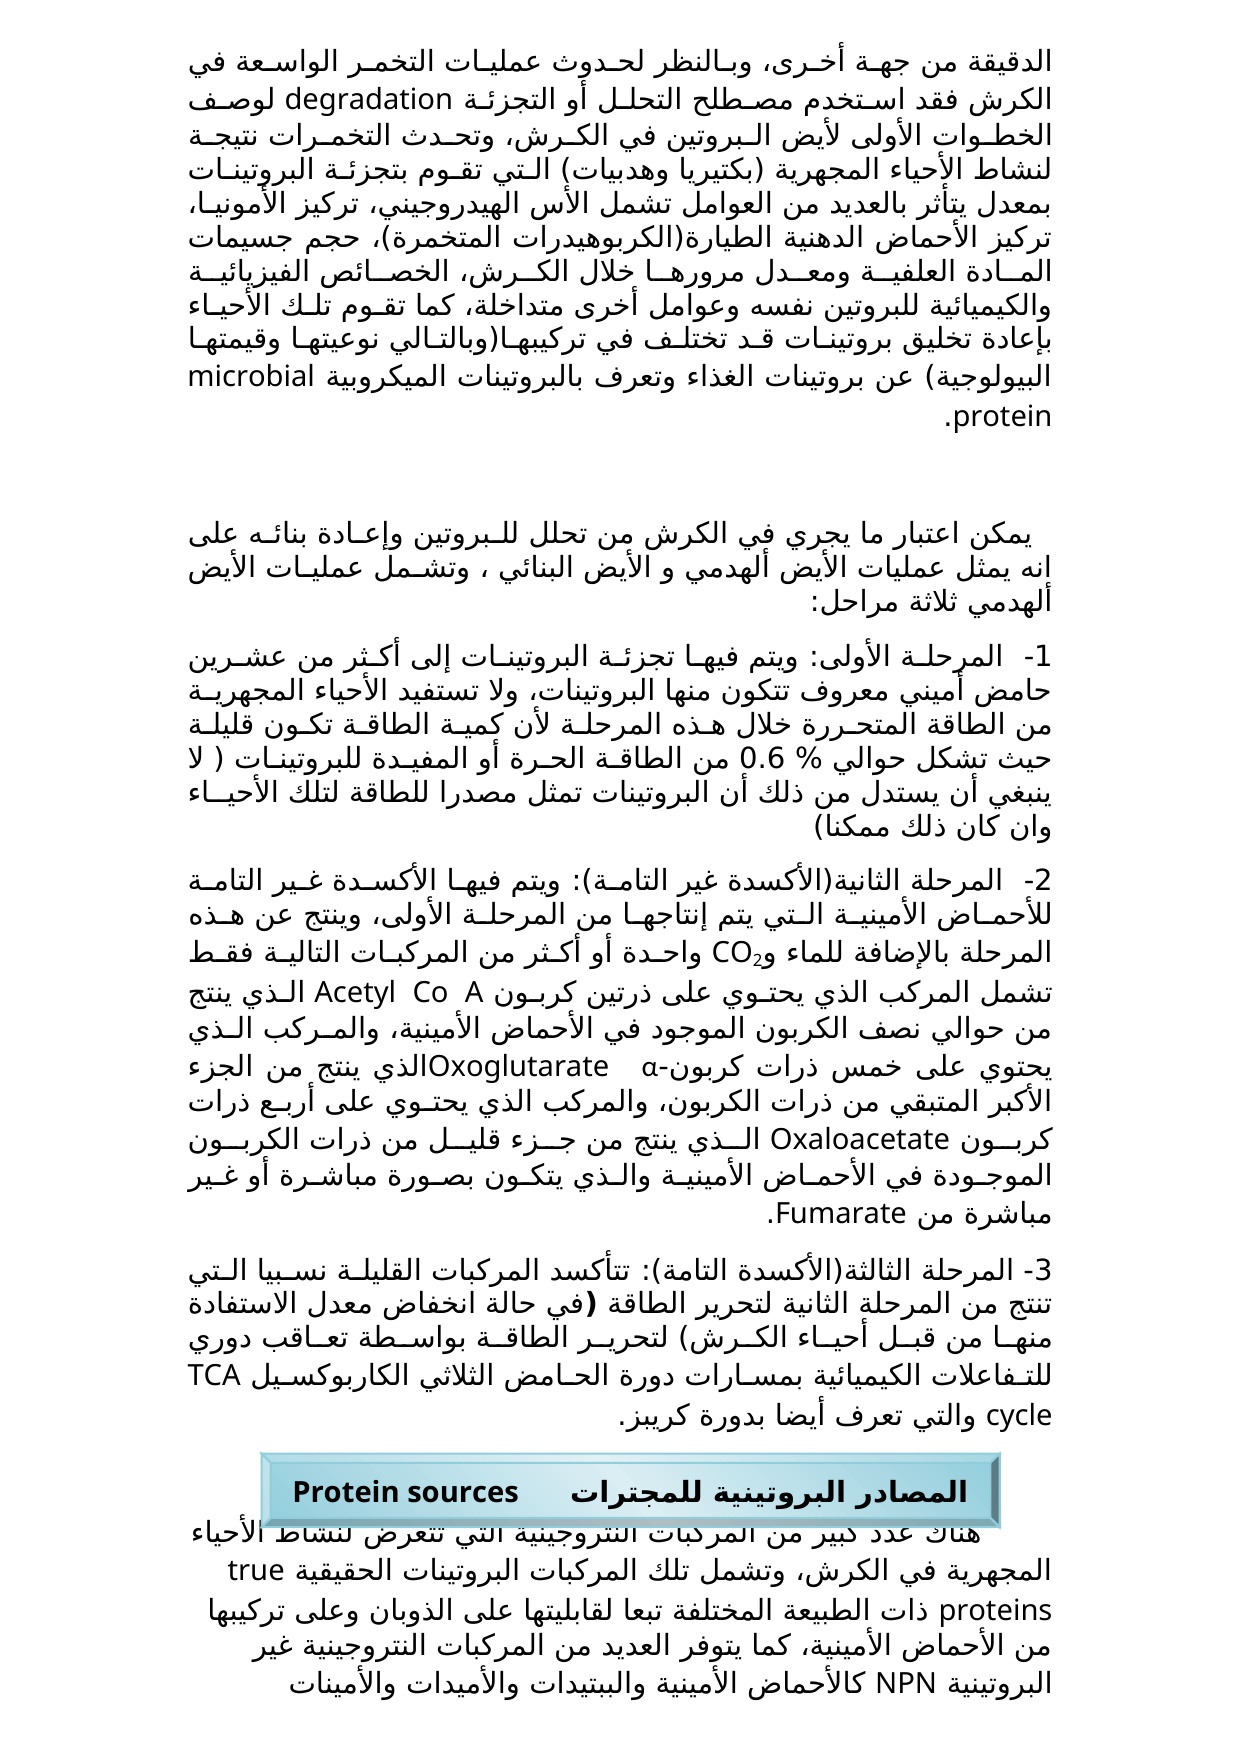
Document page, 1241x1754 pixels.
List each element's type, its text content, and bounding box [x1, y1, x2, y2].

text 1- المرحلة الأولى: ويتم فيها تجزئة البروتينات إلى أكثر من عشرين حامض أميني معروف تتكون منها البروتينات، ولا تستفيد الأحياء المجهرية من الطاقة المتحررة خلال هذه المرحلة لأن كمية الطاقة تكون قليلة حيث تشكل حوالي % 0.6 من الطاقة الحرة أو المفيدة للبروتينات ( لا ينبغي أن يستدل من ذلك أن البروتينات تمثل مصدرا للطاقة لتلك الأحياء وان كان ذلك ممكنا) [187, 639, 1053, 843]
text يمكن اعتبار ما يجري في الكرش من تحلل للبروتين وإعادة بنائه على انه يمثل عمليات الأيض ألهدمي و الأيض البنائي ، وتشمل عمليات الأيض ألهدمي ثلاثة مراحل: [187, 516, 1053, 618]
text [187, 1515, 1053, 1702]
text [187, 44, 1053, 435]
text 2- المرحلة الثانية(الأكسدة غير التامة): ويتم فيها الأكسدة غير التامة للأحماض الأمينية التي يتم إنتاجها من المرحلة الأولى، وينتج عن هذه المرحلة بالإضافة للماء وCO2 واحدة أو أكثر من المركبات التالية فقط تشمل المركب الذي يحتوي على ذرتين كربون Acetyl Co A الذي ينتج من حوالي نصف الكربون الموجود في الأحماض الأمينية، والمركب الذي يحتوي على خمس ذرات كربون-Oxoglutarate αالذي ينتج من الجزء الأكبر المتبقي من ذرات الكربون، والمركب الذي يحتوي على أربع ذرات كربون Oxaloacetate الذي ينتج من جزء قليل من ذرات الكربون الموجودة في الأحماض الأمينية والذي يتكون بصورة مباشرة أو غير مباشرة من Fumarate. [187, 864, 1053, 1232]
text 3- المرحلة الثالثة(الأكسدة التامة): تتأكسد المركبات القليلة نسبيا التي تنتج من المرحلة الثانية لتحرير الطاقة (في حالة انخفاض معدل الاستفادة منها من قبل أحياء الكرش) لتحرير الطاقة بواسطة تعاقب دوري للتـفاعلات الكيميائية بمسارات دورة الحامض الثلاثي الكاربوكسيل TCA cycle والتي تعرف أيضا بدورة كريبز. [187, 1253, 1053, 1434]
